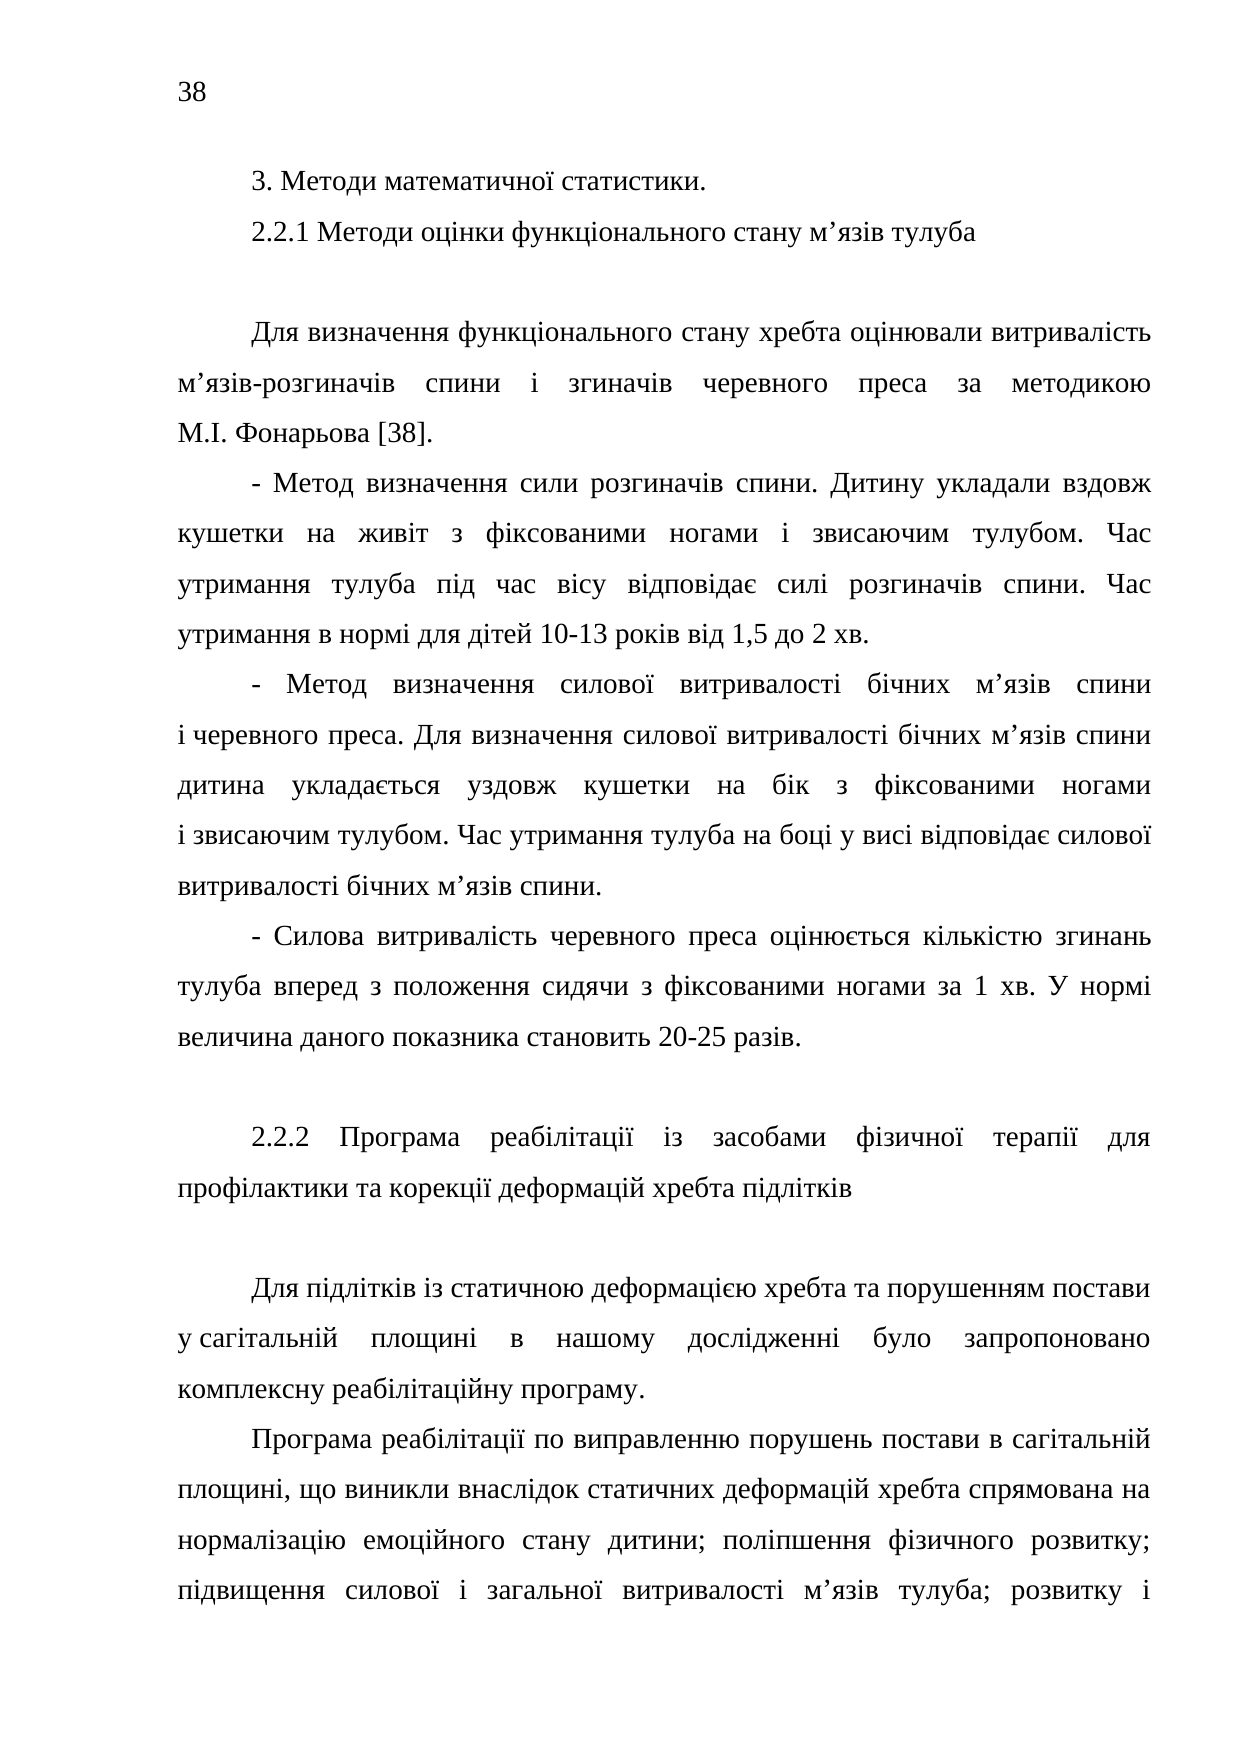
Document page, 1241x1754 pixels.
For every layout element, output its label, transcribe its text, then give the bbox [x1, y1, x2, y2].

text Для визначення функціонального стану хребта оцінювали витривалість м’язів-розгиначів спини і згиначів черевного преса за методикою М.І. Фонарьова [38]. [177, 314, 1152, 448]
text Для підлітків із статичною деформацією хребта та порушенням постави у сагітальній площині в нашому дослідженні було запропоновано комплексну реабілітаційну програму. [177, 1270, 1152, 1404]
text 2.2.1 Методи оцінки функціонального стану м’язів тулуба [177, 214, 1152, 247]
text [177, 1421, 1152, 1606]
text 2.2.2 Програма реабілітації із засобами фізичної терапії для профілактики та корекції деформацій хребта підлітків [177, 1119, 1152, 1203]
text - Метод визначення сили розгиначів спини. Дитину укладали вздовж кушетки на живіт з фіксованими ногами і звисаючим тулубом. Час утримання тулуба під час вісу відповідає силі розгиначів спини. Час утримання в нормі для дітей 10-13 років від 1,5 до 2 хв. [177, 465, 1152, 650]
text - Метод визначення силової витривалості бічних м’язів спини і черевного преса. Для визначення силової витривалості бічних м’язів спини дитина укладається уздовж кушетки на бік з фіксованими ногами і звисаючим тулубом. Час утримання тулуба на боці у висі відповідає силової витривалості бічних м’язів спини. [177, 667, 1152, 901]
text 3. Методи математичної статистики. [177, 163, 1152, 197]
text - Силова витривалість черевного преса оцінюється кількістю згинань тулуба вперед з положення сидячи з фіксованими ногами за 1 хв. У нормі величина даного показника становить 20-25 разів. [177, 918, 1152, 1052]
